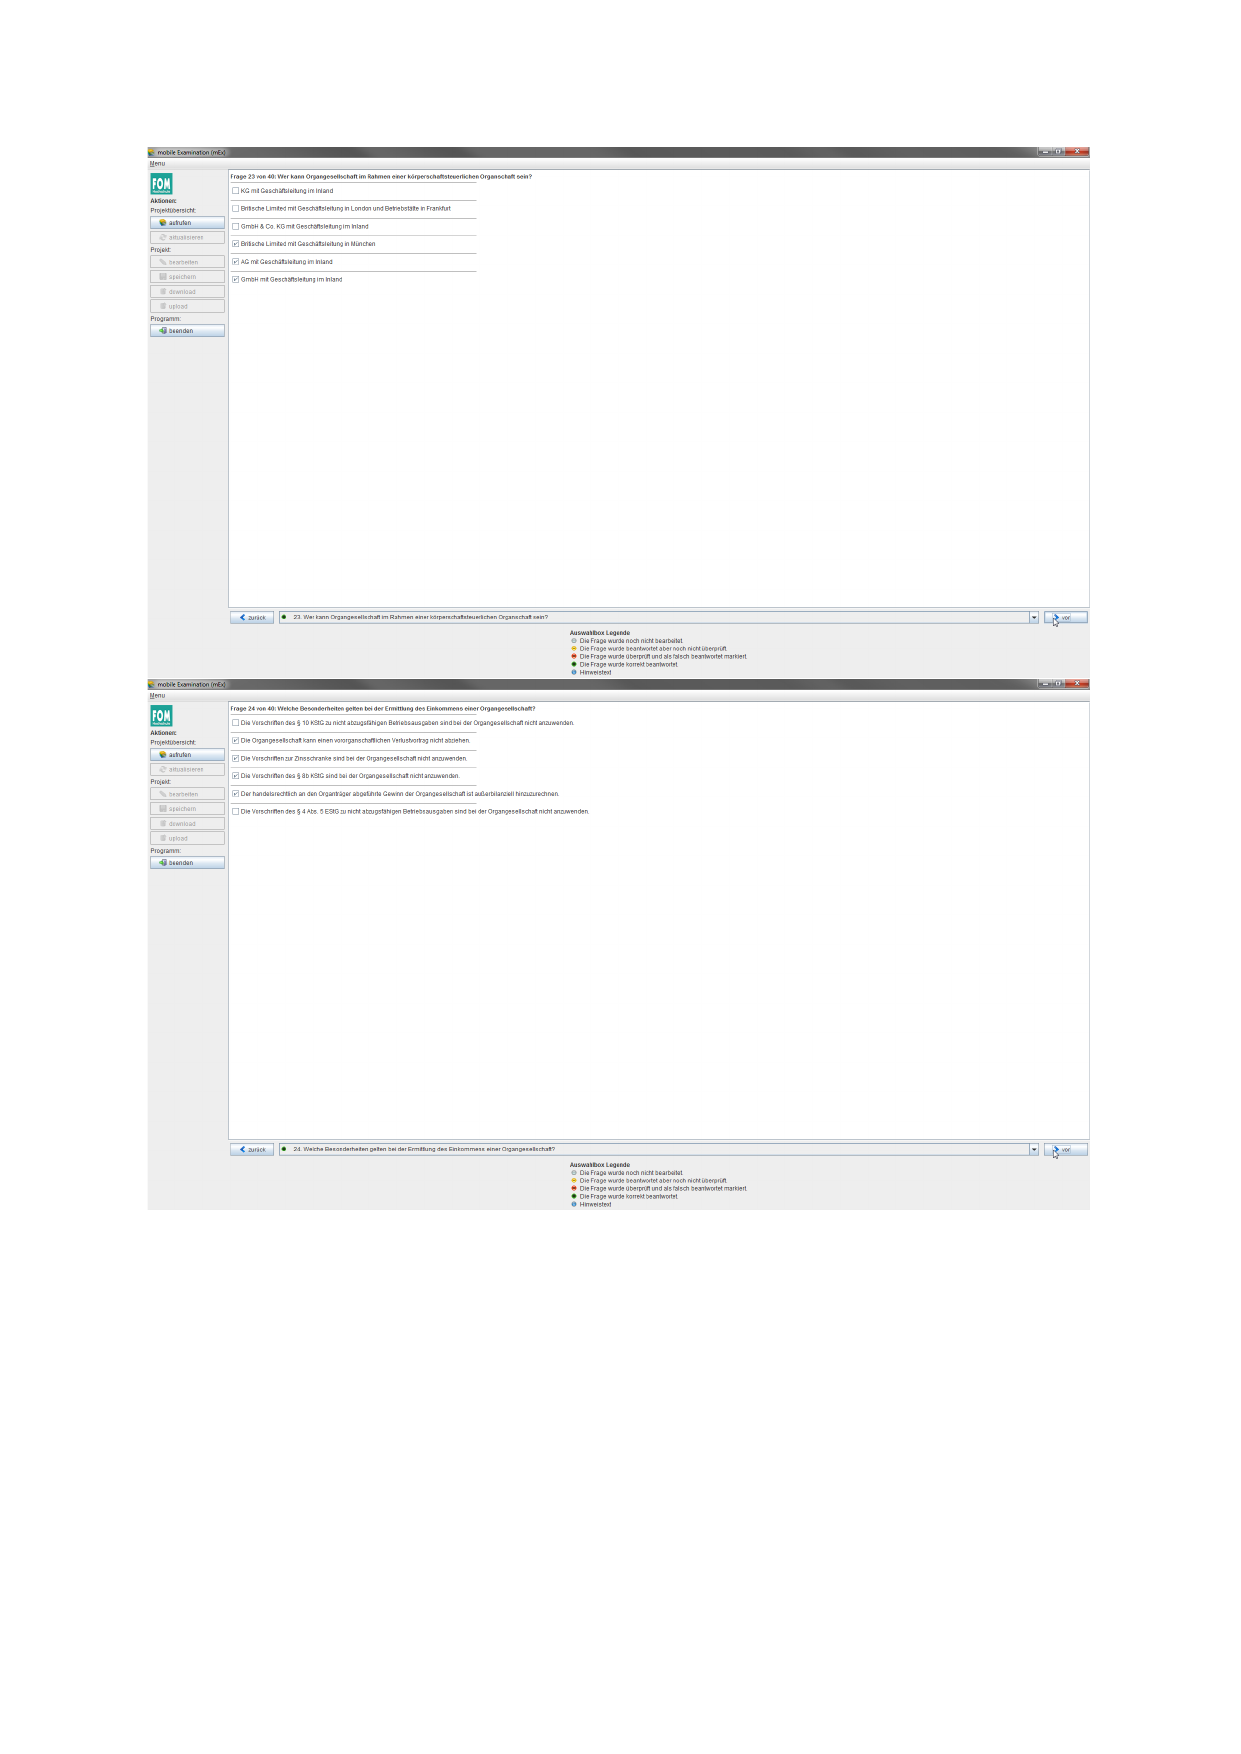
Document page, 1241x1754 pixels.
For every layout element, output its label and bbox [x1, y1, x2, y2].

picture [147, 147, 1090, 678]
picture [147, 679, 1090, 1210]
